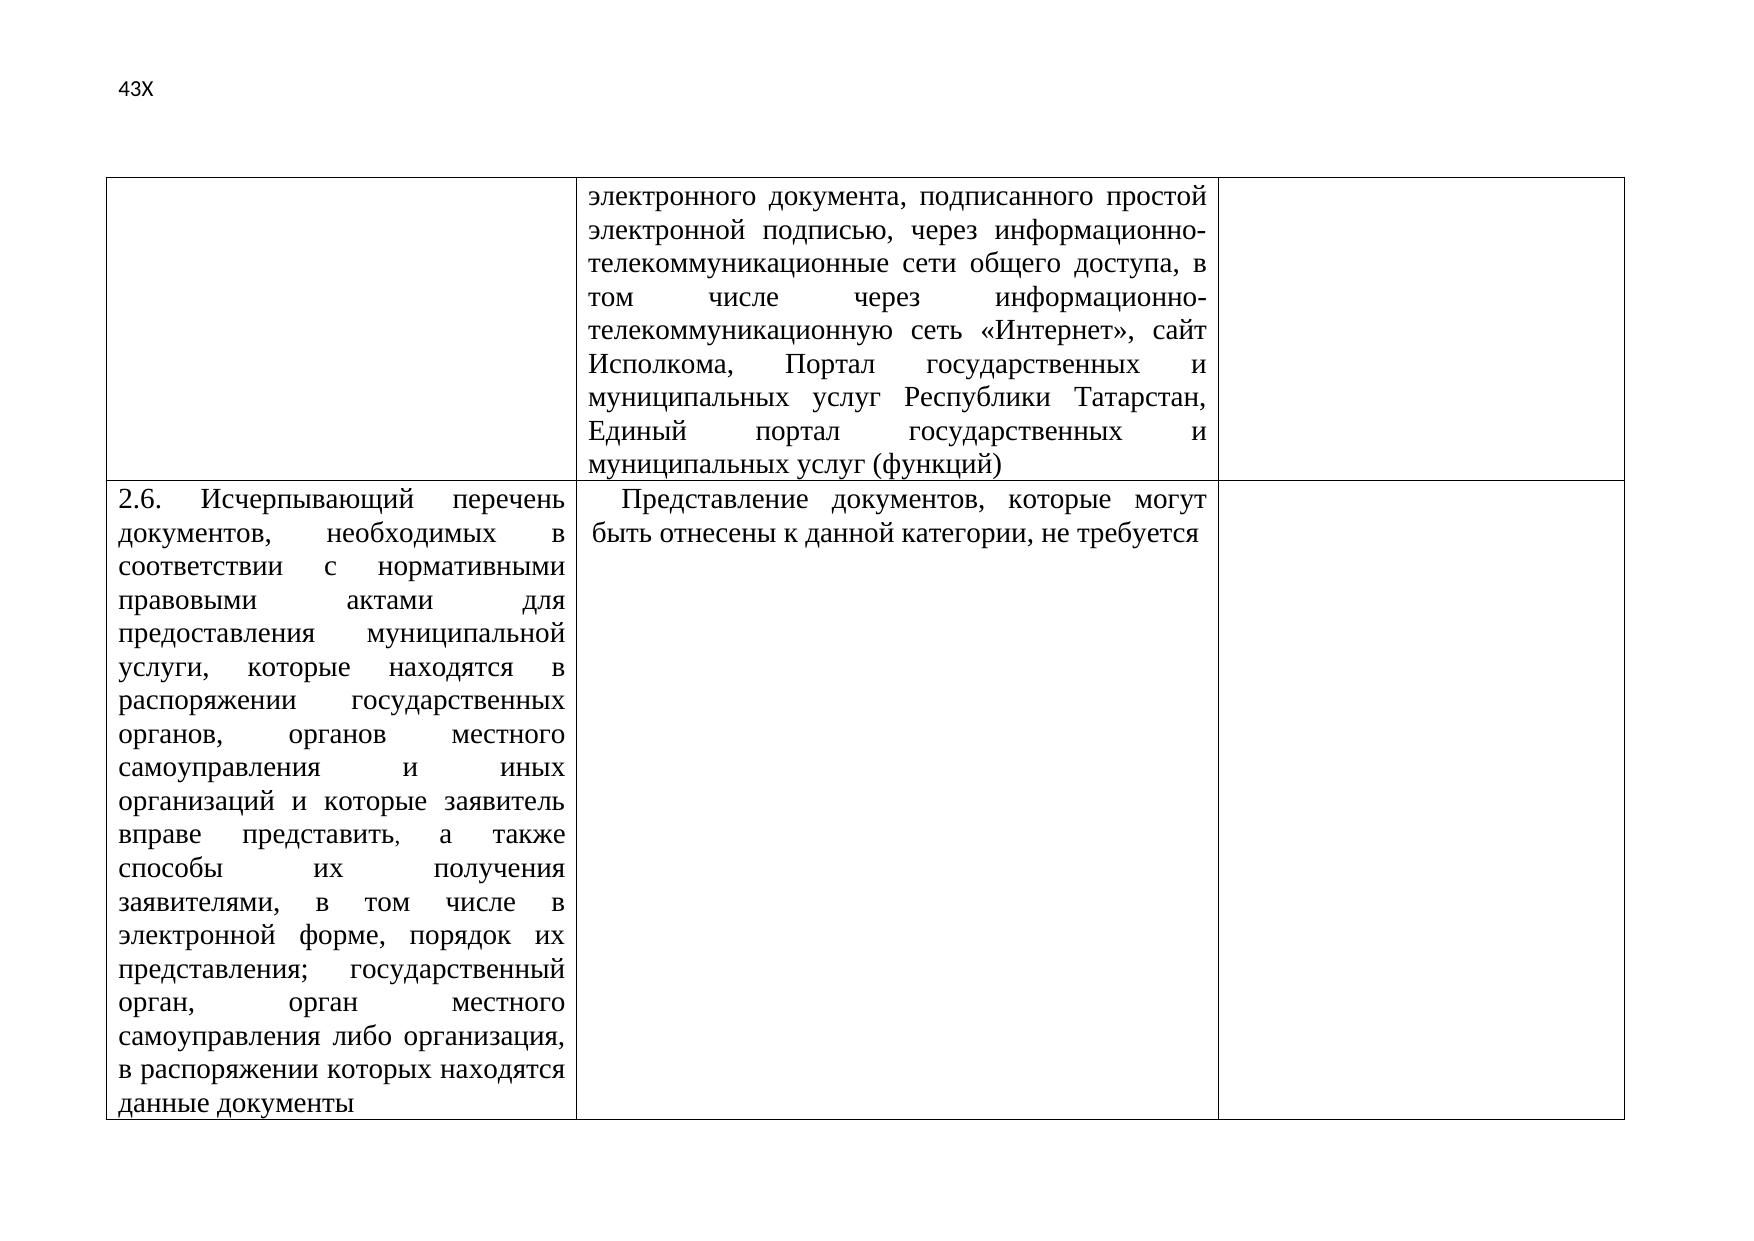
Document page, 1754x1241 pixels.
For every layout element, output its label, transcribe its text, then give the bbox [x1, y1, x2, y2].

table_cell 2.6. Исчерпывающий перечень документов, необходимых в соответствии с нормативными правовыми актами для предоставления муниципальной услуги, которые находятся в распоряжении государственных органов, органов местного самоуправления и иных организаций и которые заявитель вправе представить, а также способы их получения заявителями, в том числе в электронной форме, порядок их представления; государственный орган, орган местного самоуправления либо организация, в распоряжении которых находятся данные документы [107, 481, 576, 1118]
table_cell [1219, 481, 1624, 1118]
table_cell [1219, 178, 1624, 480]
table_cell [577, 178, 1218, 480]
table_cell Представление документов, которые могут быть отнесены к данной категории, не требуется [577, 481, 1218, 1118]
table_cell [107, 178, 576, 480]
